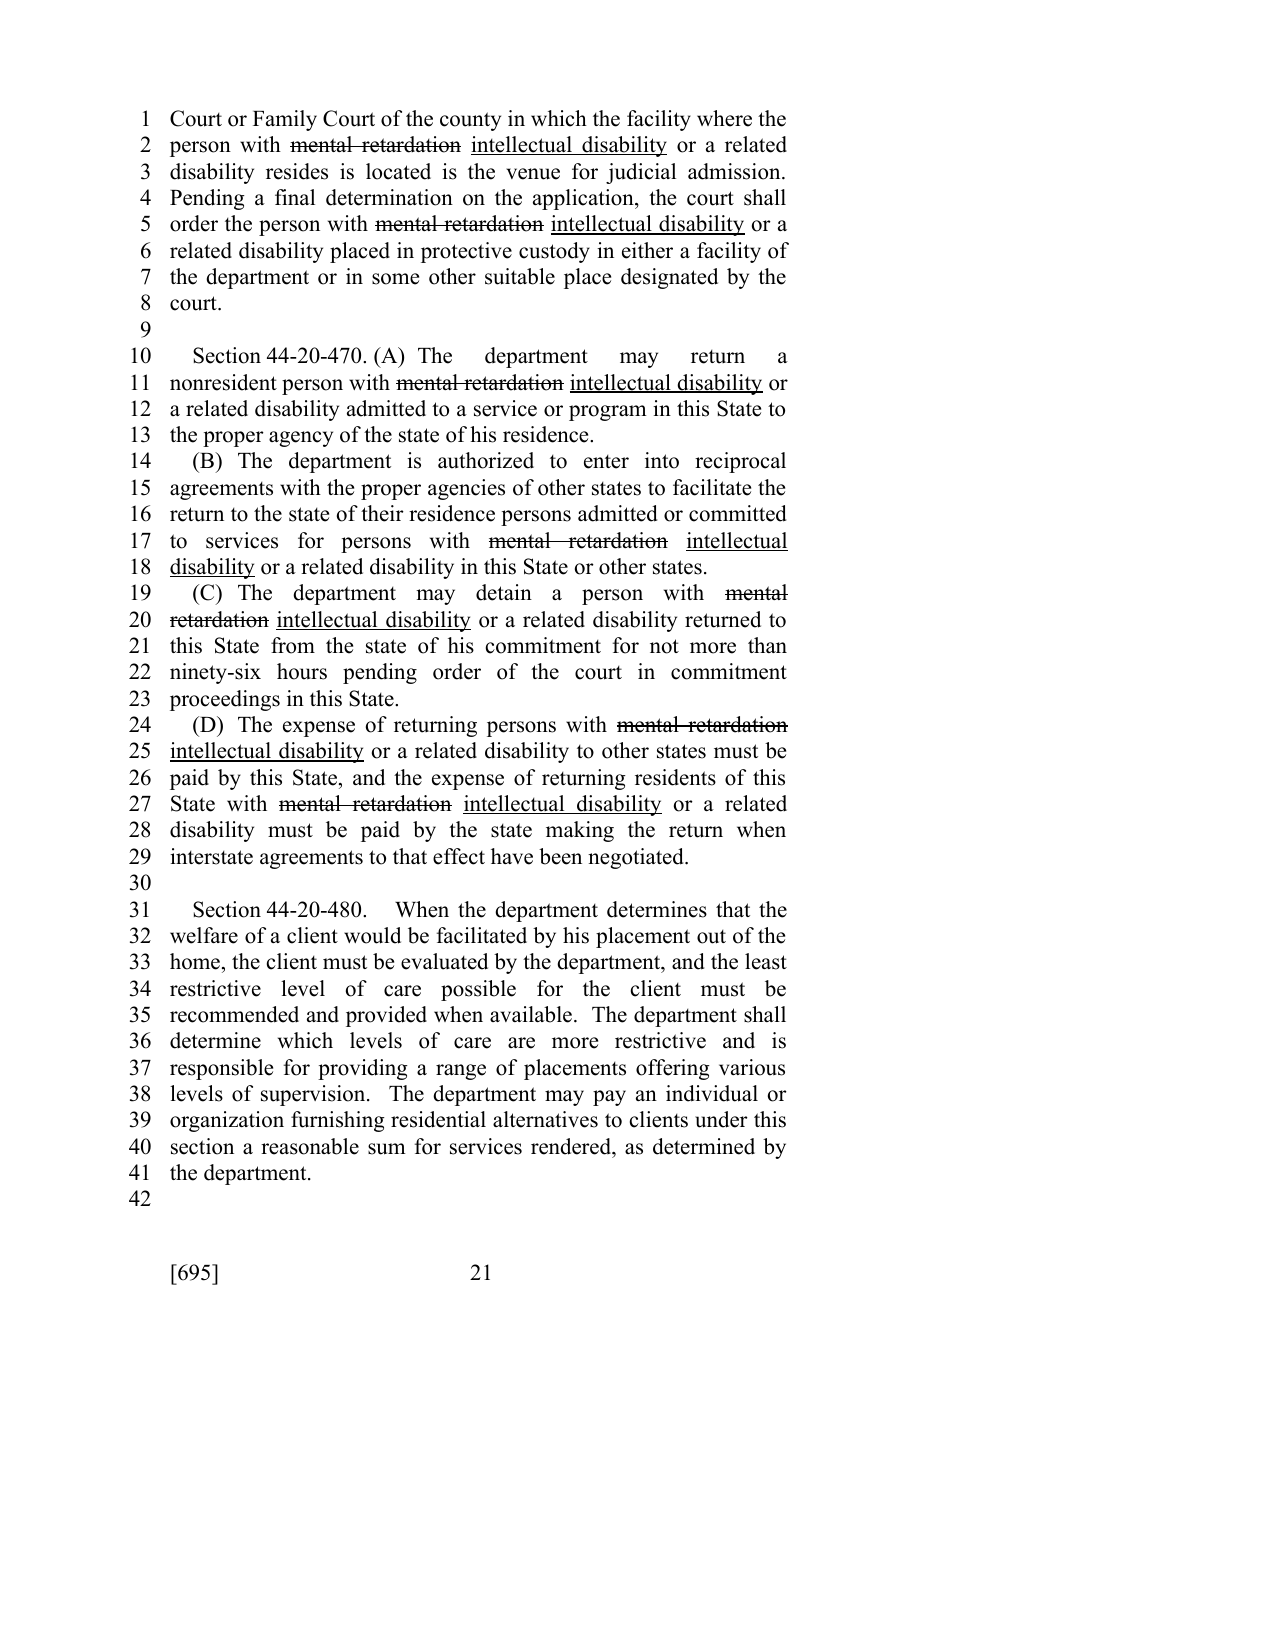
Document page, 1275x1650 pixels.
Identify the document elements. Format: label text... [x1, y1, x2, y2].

text Section 44-20-480. When the department determines that the welfare of a client would be facilitated by his placement out of the home, the client must be evaluated by the department, and the least restrictive level of care possible for the client must be recommended and provided when available. The department shall determine which levels of care are more restrictive and is responsible for providing a range of placements offering various levels of supervision. The department may pay an individual or organization furnishing residential alternatives to clients under this section a reasonable sum for services rendered, as determined by the department. [169, 896, 787, 1186]
text (D) The expense of returning persons with mental retardation intellectual disability or a related disability to other states must be paid by this State, and the expense of returning residents of this State with mental retardation intellectual disability or a related disability must be paid by the state making the return when interstate agreements to that effect have been negotiated. [169, 711, 787, 869]
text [169, 105, 787, 316]
text Section 44-20-470. (A) The department may return a nonresident person with mental retardation intellectual disability or a related disability admitted to a service or program in this State to the proper agency of the state of his residence. [169, 342, 787, 448]
text (C) The department may detain a person with mental retardation intellectual disability or a related disability returned to this State from the state of his commitment for not more than ninety-six hours pending order of the court in commitment proceedings in this State. [169, 579, 787, 711]
text (B) The department is authorized to enter into reciprocal agreements with the proper agencies of other states to facilitate the return to the state of their residence persons admitted or committed to services for persons with mental retardation intellectual disability or a related disability in this State or other states. [169, 448, 787, 579]
